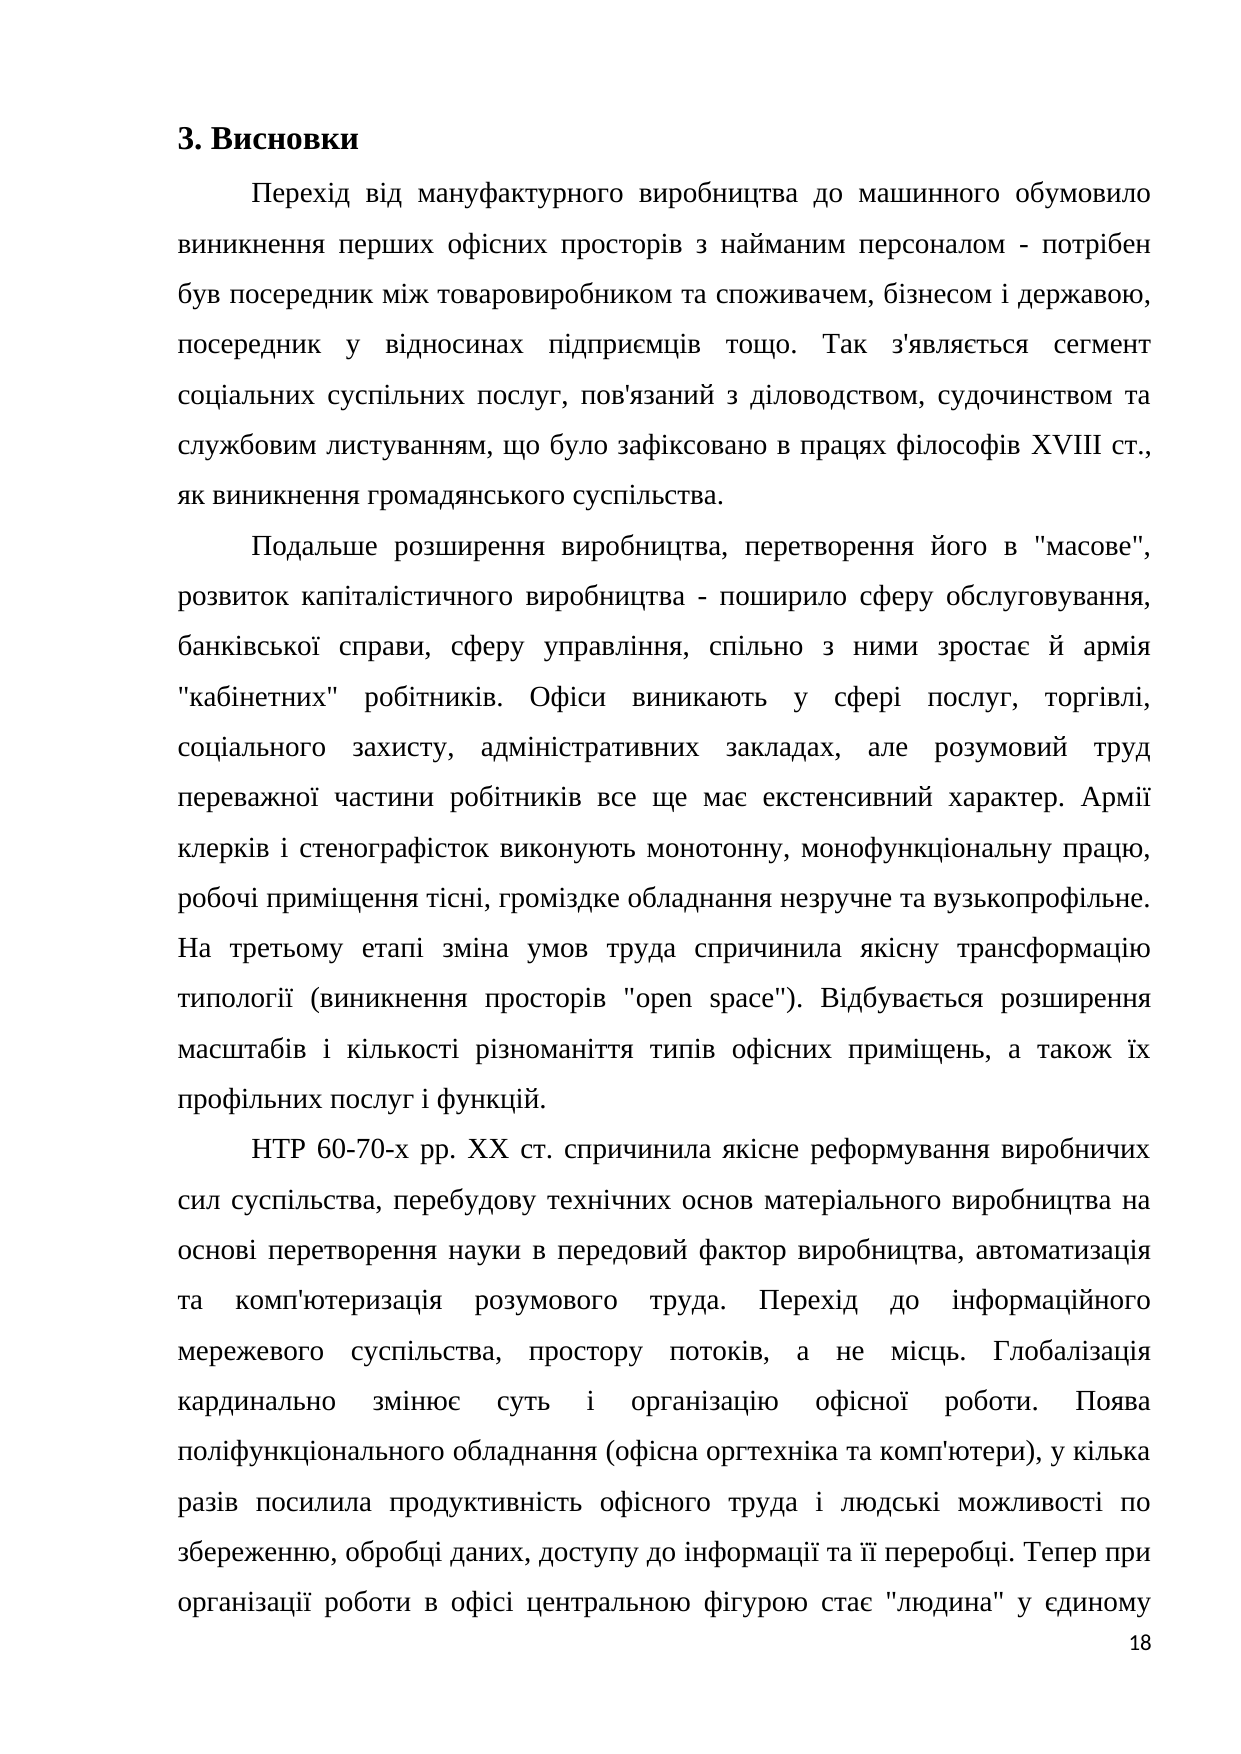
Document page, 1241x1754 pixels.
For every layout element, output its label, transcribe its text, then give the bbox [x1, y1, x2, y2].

text Подальше розширення виробництва, перетворення його в "масове", розвиток капіталістичного виробництва - поширило сферу обслуговування, банківської справи, сферу управління, спільно з ними зростає й армія "кабінетних" робітників. Офіси виникають у сфері послуг, торгівлі, соціального захисту, адміністративних закладах, але розумовий труд переважної частини робітників все ще має екстенсивний характер. Армії клерків і стенографісток виконують монотонну, монофункціональну працю, робочі приміщення тісні, громіздке обладнання незручне та вузькопрофільне. На третьому етапі зміна умов труда спричинила якісну трансформацію типології (виникнення просторів "open space"). Відбувається розширення масштабів і кількості різноманіття типів офісних приміщень, а також їх профільних послуг і функцій. [177, 528, 1152, 1115]
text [177, 1132, 1152, 1618]
text Перехід від мануфактурного виробництва до машинного обумовило виникнення перших офісних просторів з найманим персоналом - потрібен був посередник між товаровиробником та споживачем, бізнесом і державою, посередник у відносинах підприємців тощо. Так з'являється сегмент соціальних суспільних послуг, пов'язаний з діловодством, судочинством та службовим листуванням, що було зафіксовано в працях філософів XVIII ст., як виникнення громадянського суспільства. [177, 176, 1152, 511]
text Висновки з розділу…….3. Висновки [177, 118, 1152, 156]
